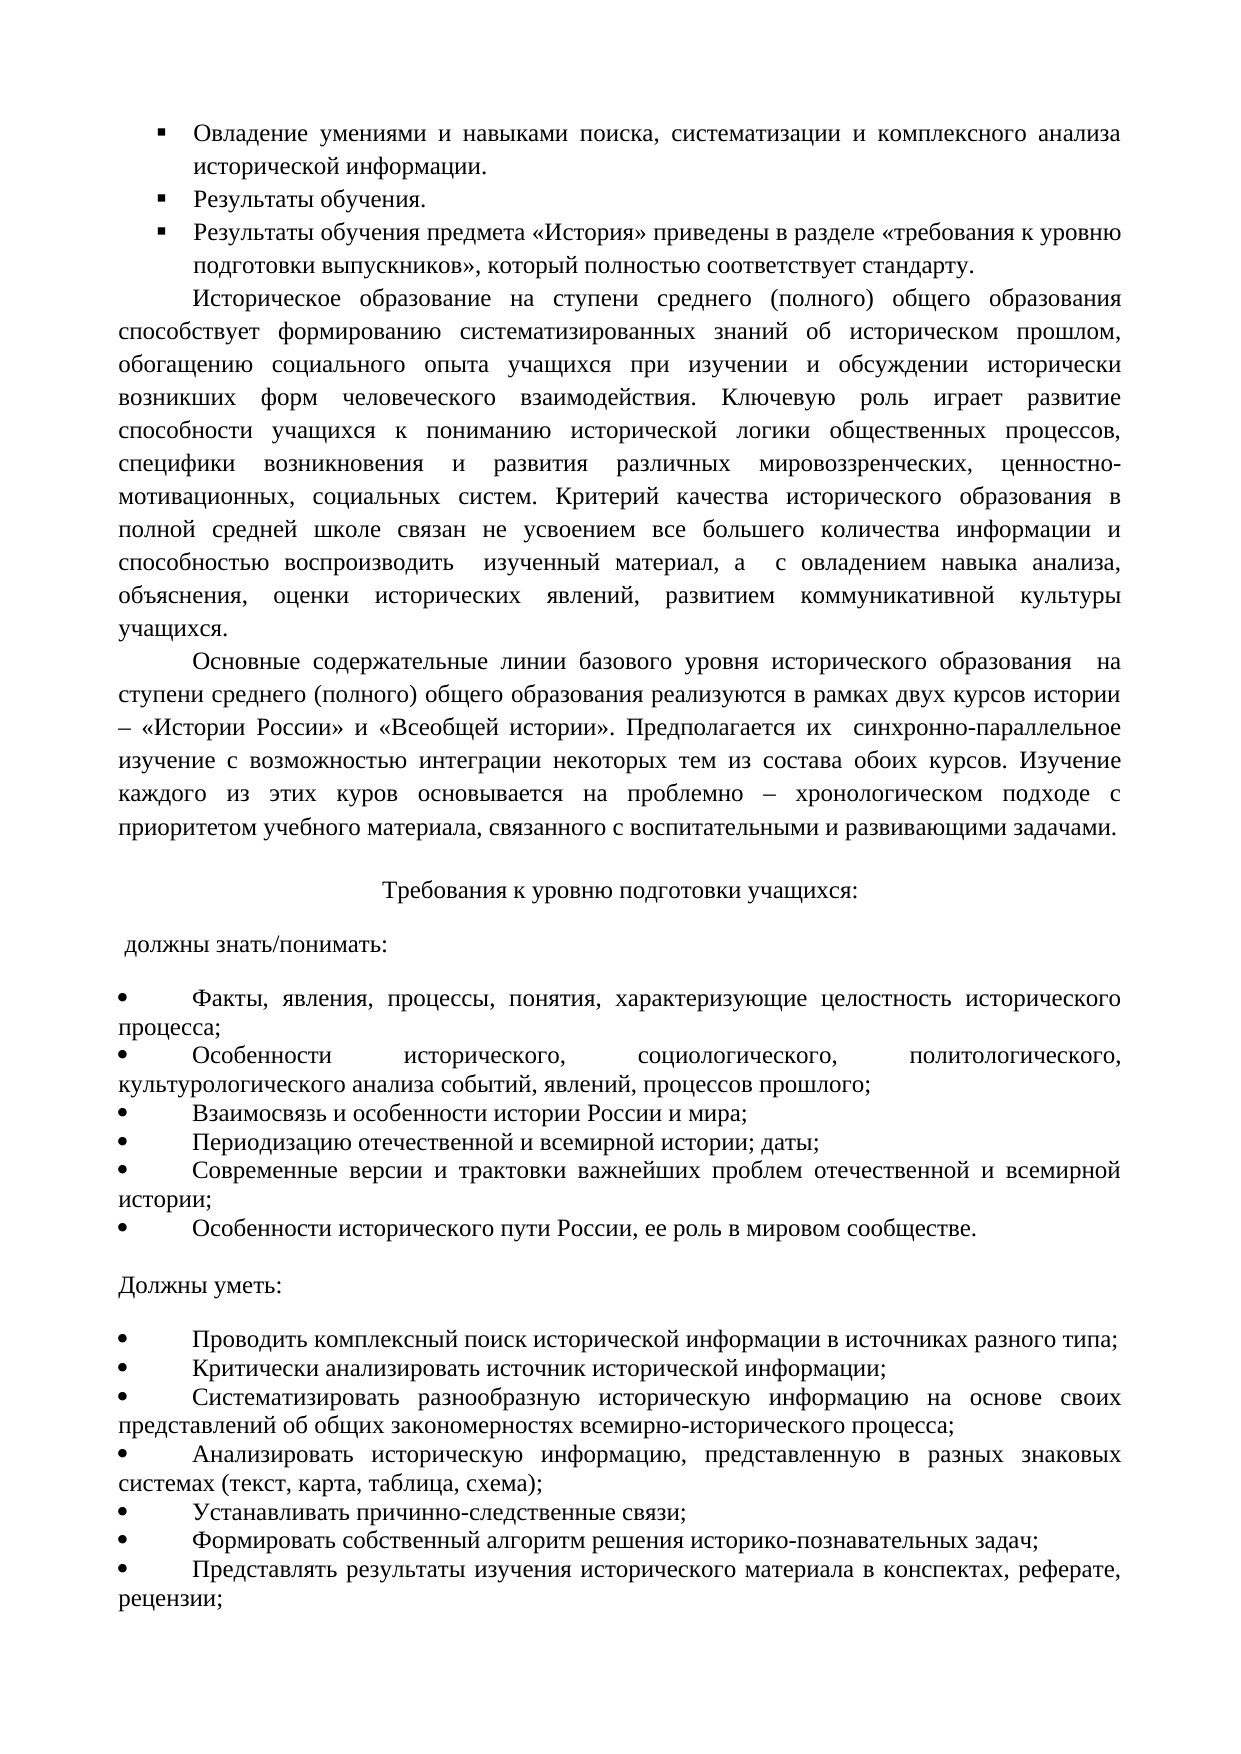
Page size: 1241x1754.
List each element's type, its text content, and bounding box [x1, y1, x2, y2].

list Анализировать историческую информацию, представленную в разных знаковых системах (текст, карта, таблица, схема); [118, 1439, 1122, 1497]
list Формировать собственный алгоритм решения историко-познавательных задач; [118, 1525, 1122, 1554]
list Современные версии и трактовки важнейших проблем отечественной и всемирной истории; [118, 1155, 1122, 1213]
list Особенности исторического пути России, ее роль в мировом сообществе. [118, 1213, 1122, 1242]
text Историческое образование на ступени среднего (полного) общего образования способствует формированию систематизированных знаний об историческом прошлом, обогащению социального опыта учащихся при изучении и обсуждении исторически возникших форм человеческого взаимодействия. Ключевую роль играет развитие способности учащихся к пониманию исторической логики общественных процессов, специфики возникновения и развития различных мировоззренческих, ценностно-мотивационных, социальных систем. Критерий качества исторического образования в полной средней школе связан не усвоением все большего количества информации и способностью воспроизводить изученный материал, а с овладением навыка анализа, объяснения, оценки исторических явлений, развитием коммуникативной культуры учащихся. [118, 283, 1122, 642]
list Овладение умениями и навыками поиска, систематизации и комплексного анализа исторической информации. [156, 118, 1122, 180]
list Устанавливать причинно-следственные связи; [118, 1497, 1122, 1525]
list Факты, явления, процессы, понятия, характеризующие целостность исторического процесса; [118, 983, 1122, 1040]
list Особенности исторического, социологического, политологического, культурологического анализа событий, явлений, процессов прошлого; [118, 1040, 1122, 1098]
text Основные содержательные линии базового уровня исторического образования на ступени среднего (полного) общего образования реализуются в рамках двух курсов истории – «Истории России» и «Всеобщей истории». Предполагается их синхронно-параллельное изучение с возможностью интеграции некоторых тем из состава обоих курсов. Изучение каждого из этих куров основывается на проблемно – хронологическом подходе с приоритетом учебного материала, связанного с воспитательными и развивающими задачами. [118, 646, 1122, 840]
list Проводить комплексный поиск исторической информации в источниках разного типа; [118, 1324, 1122, 1353]
text Требования к уровню подготовки учащихся: [118, 875, 1122, 904]
list Представлять результаты изучения исторического материала в конспектах, реферате, рецензии; [118, 1554, 1122, 1612]
list Периодизацию отечественной и всемирной истории; даты; [118, 1127, 1122, 1155]
list Критически анализировать источник исторической информации; [118, 1353, 1122, 1382]
text должны знать/понимать: [118, 929, 1122, 958]
list Систематизировать разнообразную историческую информацию на основе своих представлений об общих закономерностях всемирно-исторического процесса; [118, 1382, 1122, 1439]
list Результаты обучения. [156, 184, 1122, 213]
list Взаимосвязь и особенности истории России и мира; [118, 1098, 1122, 1127]
list Результаты обучения предмета «История» приведены в разделе «требования к уровню подготовки выпускников», который полностью соответствует стандарту. [156, 217, 1122, 279]
text Должны уметь: [118, 1270, 1122, 1299]
